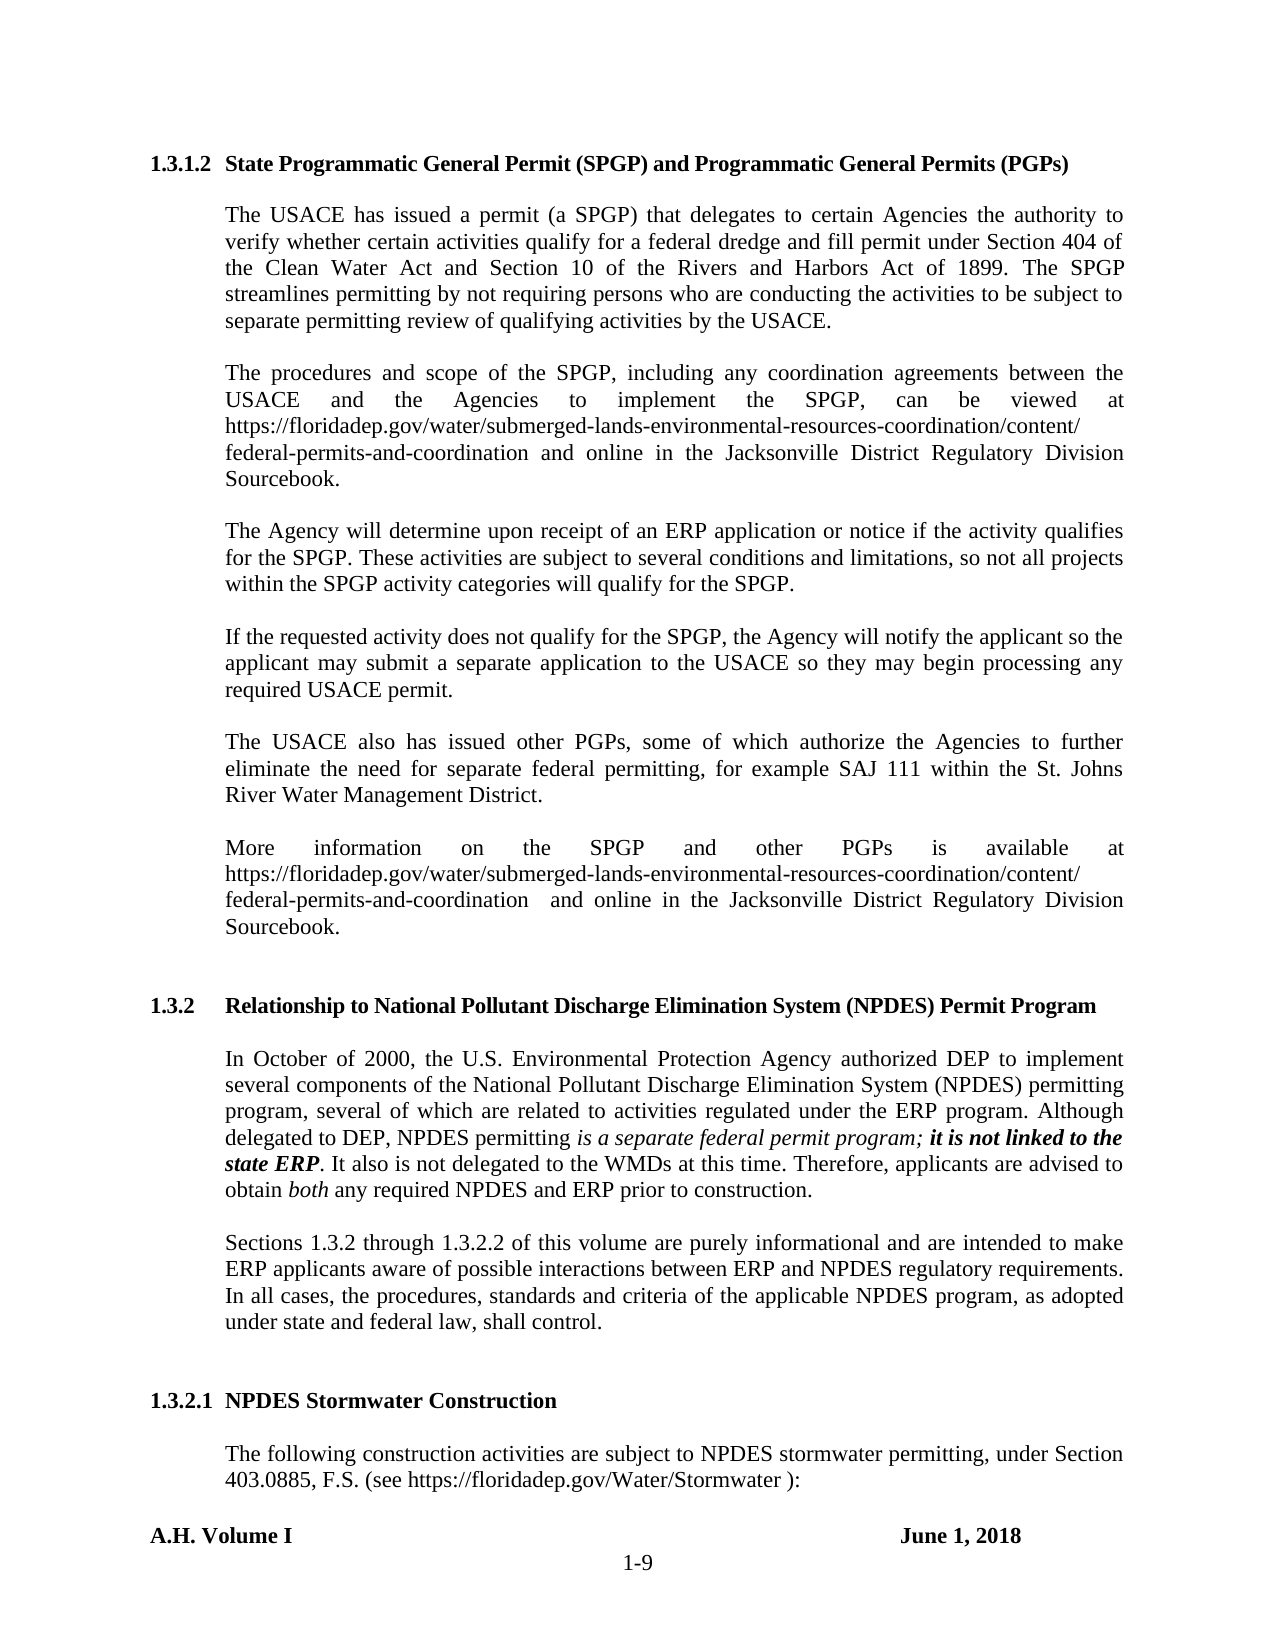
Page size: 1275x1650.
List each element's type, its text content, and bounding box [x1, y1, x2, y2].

text 1.3.2.1 NPDES Stormwater Construction [150, 1387, 1125, 1414]
text The USACE also has issued other PGPs, some of which authorize the Agencies to further eliminate the need for separate federal permitting, for example SAJ 111 within the St. Johns River Water Management District. [225, 728, 1125, 807]
text If the requested activity does not qualify for the SPGP, the Agency will notify the applicant so the applicant may submit a separate application to the USACE so they may begin processing any required USACE permit. [225, 623, 1125, 702]
text In October of 2000, the U.S. Environmental Protection Agency authorized DEP to implement several components of the National Pollutant Discharge Elimination System (NPDES) permitting program, several of which are related to activities regulated under the ERP program. Although delegated to DEP, NPDES permitting is a separate federal permit program; it is not linked to the state ERP. It also is not delegated to the WMDs at this time. Therefore, applicants are advised to obtain both any required NPDES and ERP prior to construction. [225, 1045, 1125, 1203]
list More information on the SPGP and other PGPs is available at https://floridadep.gov/water/submerged-lands-environmental-resources-coordination/content/federal-permits-and-coordination and online in the Jacksonville District Regulatory Division Sourcebook. [225, 834, 1125, 939]
text The Agency will determine upon receipt of an ERP application or notice if the activity qualifies for the SPGP. These activities are subject to several conditions and limitations, so not all projects within the SPGP activity categories will qualify for the SPGP. [225, 518, 1125, 597]
text 1.3.1.2 State Programmatic General Permit (SPGP) and Programmatic General Permits (PGPs) [150, 150, 1125, 176]
text 1.3.2 Relationship to National Pollutant Discharge Elimination System (NPDES) Permit Program [150, 992, 1125, 1018]
list The procedures and scope of the SPGP, including any coordination agreements between the USACE and the Agencies to implement the SPGP, can be viewed at https://floridadep.gov/water/submerged-lands-environmental-resources-coordination/content/federal-permits-and-coordination and online in the Jacksonville District Regulatory Division Sourcebook. [225, 359, 1125, 491]
text Sections 1.3.2 through 1.3.2.2 of this volume are purely informational and are intended to make ERP applicants aware of possible interactions between ERP and NPDES regulatory requirements. In all cases, the procedures, standards and criteria of the applicable NPDES program, as adopted under state and federal law, shall control. [225, 1229, 1125, 1334]
text The following construction activities are subject to NPDES stormwater permitting, under Section 403.0885, F.S. (see https://floridadep.gov/Water/Stormwater ): [225, 1440, 1125, 1493]
text The USACE has issued a permit (a SPGP) that delegates to certain Agencies the authority to verify whether certain activities qualify for a federal dredge and fill permit under Section 404 of the Clean Water Act and Section 10 of the Rivers and Harbors Act of 1899. The SPGP streamlines permitting by not requiring persons who are conducting the activities to be subject to separate permitting review of qualifying activities by the USACE. [225, 201, 1125, 333]
